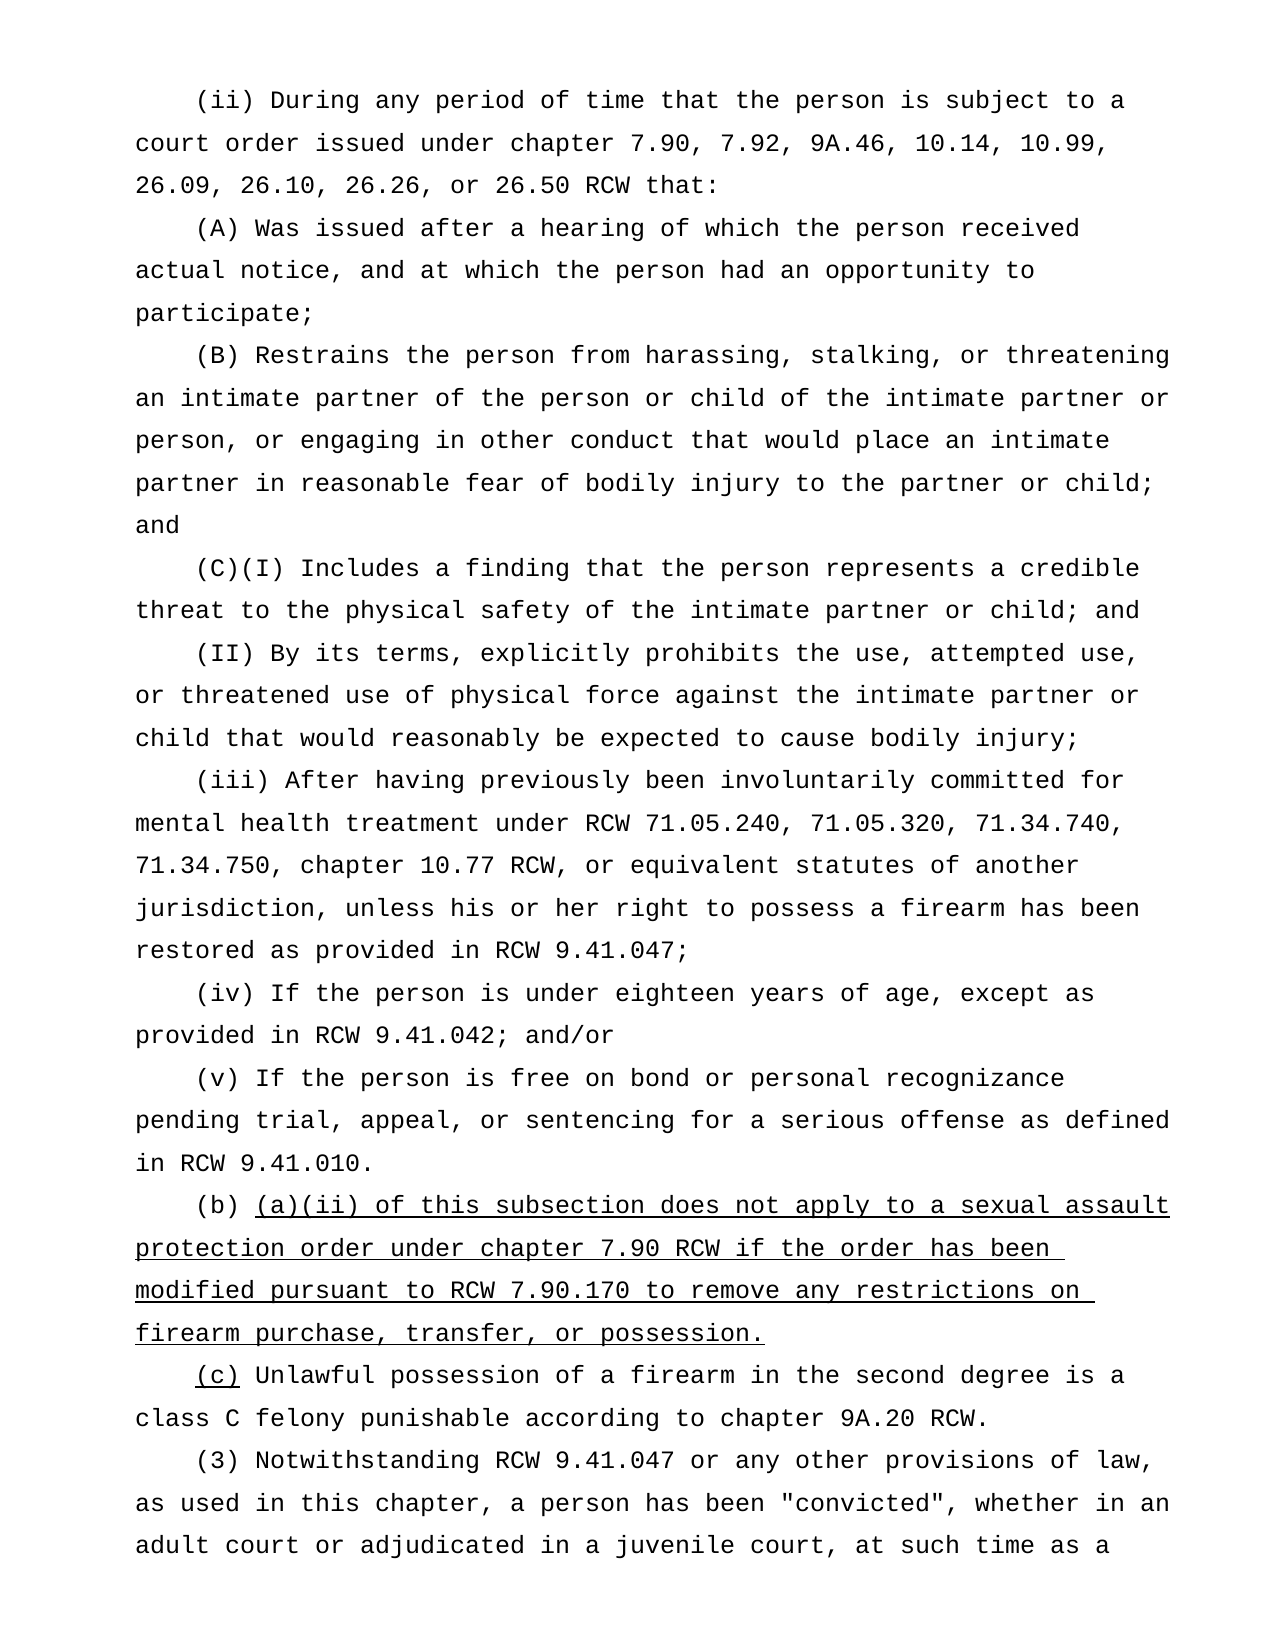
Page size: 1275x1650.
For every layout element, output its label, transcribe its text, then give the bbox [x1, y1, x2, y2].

text (iii) After having previously been involuntarily committed for mental health treatment under RCW 71.05.240, 71.05.320, 71.34.740, 71.34.750, chapter 10.77 RCW, or equivalent statutes of another jurisdiction, unless his or her right to possess a firearm has been restored as provided in RCW 9.41.047; [135, 755, 1170, 967]
text (iv) If the person is under eighteen years of age, except as provided in RCW 9.41.042; and/or [135, 967, 1170, 1052]
text (ii) During any period of time that the person is subject to a court order issued under chapter 7.90, 7.92, 9A.46, 10.14, 10.99, 26.09, 26.10, 26.26, or 26.50 RCW that: [135, 75, 1170, 202]
text (A) Was issued after a hearing of which the person received actual notice, and at which the person had an opportunity to participate; [135, 202, 1170, 330]
text (C)(I) Includes a finding that the person represents a credible threat to the physical safety of the intimate partner or child; and [135, 542, 1170, 627]
text (b) (a)(ii) of this subsection does not apply to a sexual assault protection order under chapter 7.90 RCW if the order has been modified pursuant to RCW 7.90.170 to remove any restrictions on firearm purchase, transfer, or possession. [135, 1180, 1170, 1350]
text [135, 1435, 1170, 1562]
text (II) By its terms, explicitly prohibits the use, attempted use, or threatened use of physical force against the intimate partner or child that would reasonably be expected to cause bodily injury; [135, 627, 1170, 755]
text (v) If the person is free on bond or personal recognizance pending trial, appeal, or sentencing for a serious offense as defined in RCW 9.41.010. [135, 1052, 1170, 1180]
text (c) Unlawful possession of a firearm in the second degree is a class C felony punishable according to chapter 9A.20 RCW. [135, 1350, 1170, 1435]
text (B) Restrains the person from harassing, stalking, or threatening an intimate partner of the person or child of the intimate partner or person, or engaging in other conduct that would place an intimate partner in reasonable fear of bodily injury to the partner or child; and [135, 330, 1170, 542]
